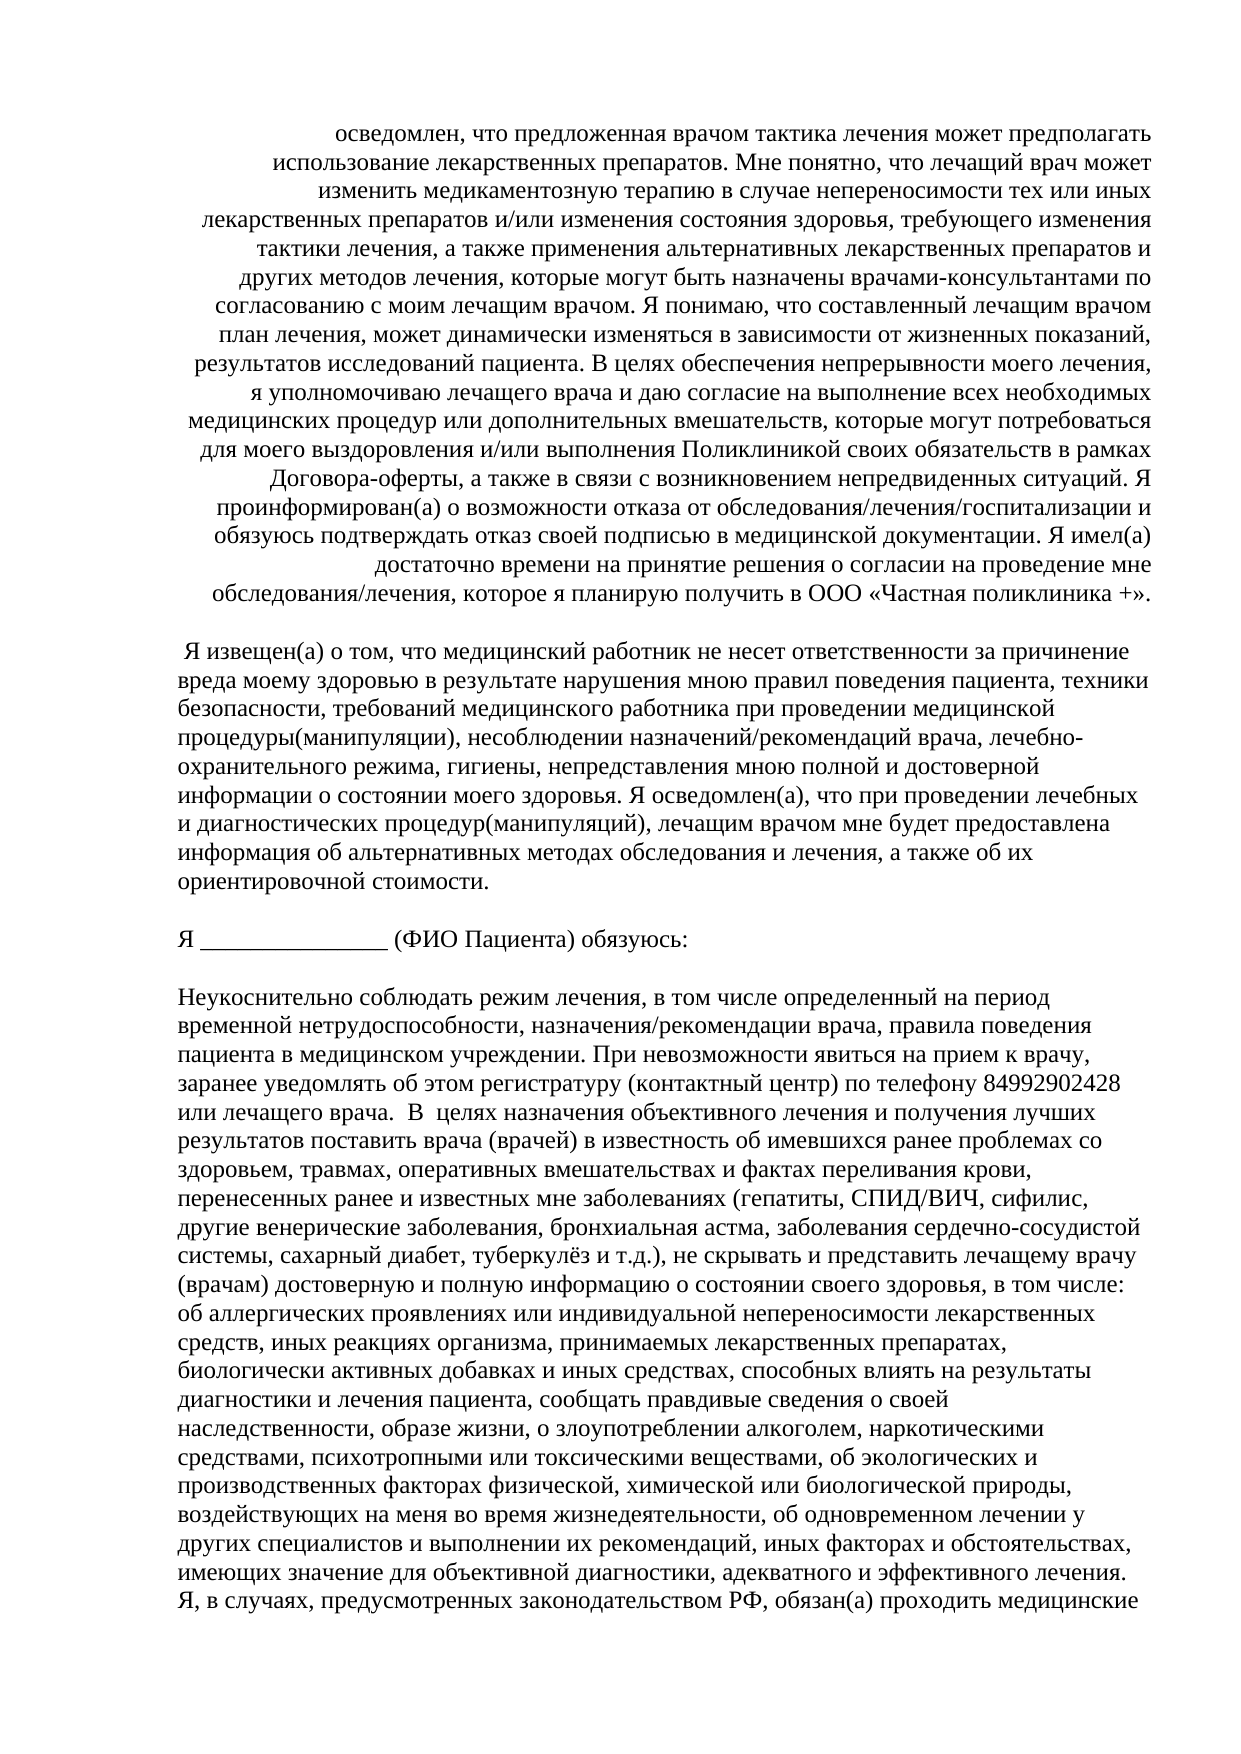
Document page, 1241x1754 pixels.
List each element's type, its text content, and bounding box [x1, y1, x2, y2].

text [177, 982, 1152, 1614]
text Я извещен(а) о том, что медицинский работник не несет ответственности за причинение вреда моему здоровью в результате нарушения мною правил поведения пациента, техники безопасности, требований медицинского работника при проведении медицинской процедуры(манипуляции), несоблюдении назначений/рекомендаций врача, лечебно-охранительного режима, гигиены, непредставления мною полной и достоверной информации о состоянии моего здоровья. Я осведомлен(а), что при проведении лечебных и диагностических процедур(манипуляций), лечащим врачом мне будет предоставлена информация об альтернативных методах обследования и лечения, а также об их ориентировочной стоимости. [177, 636, 1152, 895]
text Я _______________ (ФИО Пациента) обязуюсь: [177, 924, 1152, 953]
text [177, 118, 1152, 607]
